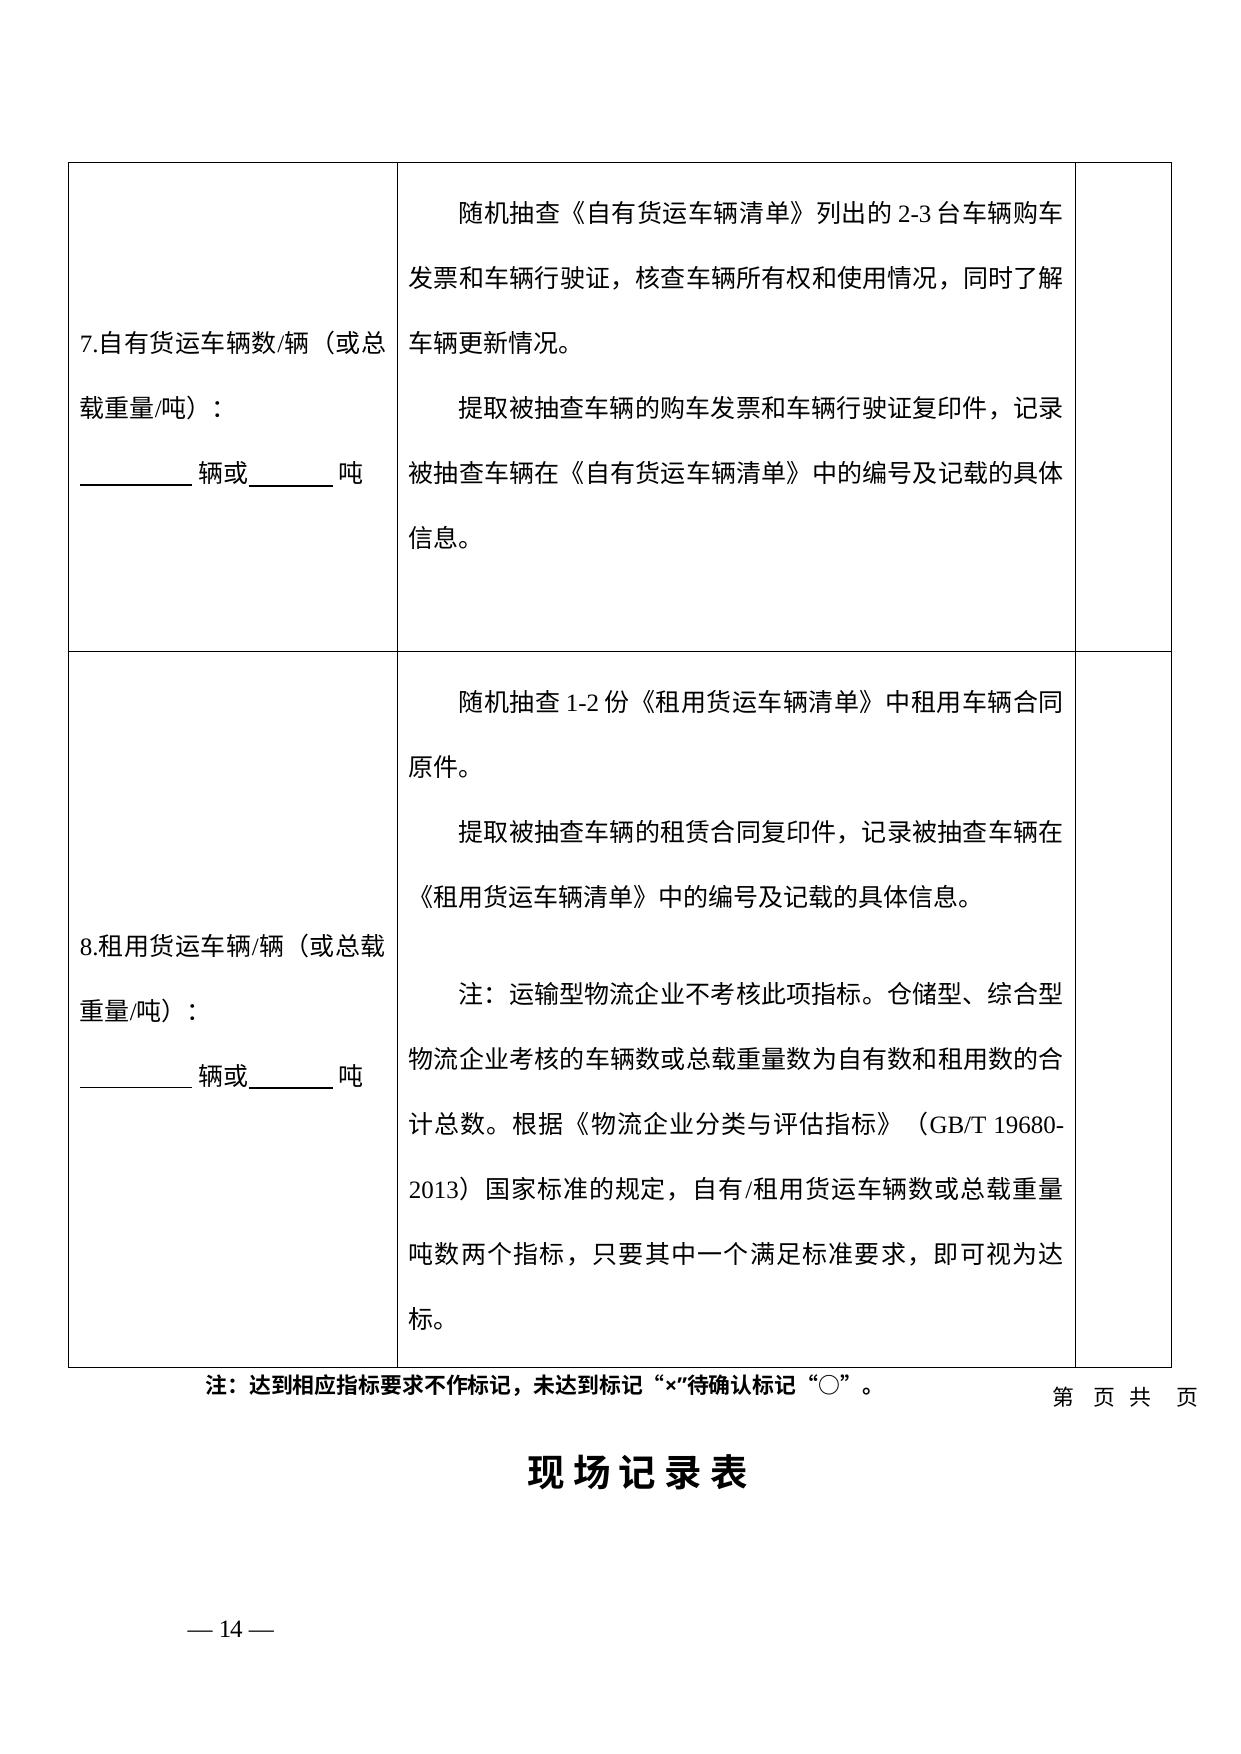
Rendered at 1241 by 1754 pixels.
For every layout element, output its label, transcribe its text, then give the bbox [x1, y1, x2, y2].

table_cell [1076, 163, 1171, 651]
table_cell [1076, 652, 1171, 1367]
text 注：达到相应指标要求不作标记，未达到标记“×”待确认标记“○”。 [149, 1368, 1142, 1400]
table_cell 8.租用货运车辆/辆（或总载重量/吨）： 辆或 吨 [69, 652, 397, 1367]
table_cell 随机抽查1-2份《租用货运车辆清单》中租用车辆合同原件。 提取被抽查车辆的租赁合同复印件，记录被抽查车辆在《租用货运车辆清单》中的编号及记载的具体信息。 注：运输型物流企业不考核此项指标。仓储型、综合型物流企业考核的车辆数或总载重量数为自有数和租用数的合计总数。根据《物流企业分类与评估指标》（GB/T 19680-2013）国家标准的规定，自有/租用货运车辆数或总载重量吨数两个指标，只要其中一个满足标准要求，即可视为达标。 [398, 652, 1075, 1367]
text 现 场 记 录 表 [187, 1443, 1088, 1497]
table_cell 7.自有货运车辆数/辆（或总载重量/吨）： 辆或 吨 [69, 163, 397, 651]
table_cell 随机抽查《自有货运车辆清单》列出的2-3台车辆购车发票和车辆行驶证，核查车辆所有权和使用情况，同时了解车辆更新情况。 提取被抽查车辆的购车发票和车辆行驶证复印件，记录被抽查车辆在《自有货运车辆清单》中的编号及记载的具体信息。 [398, 163, 1075, 651]
